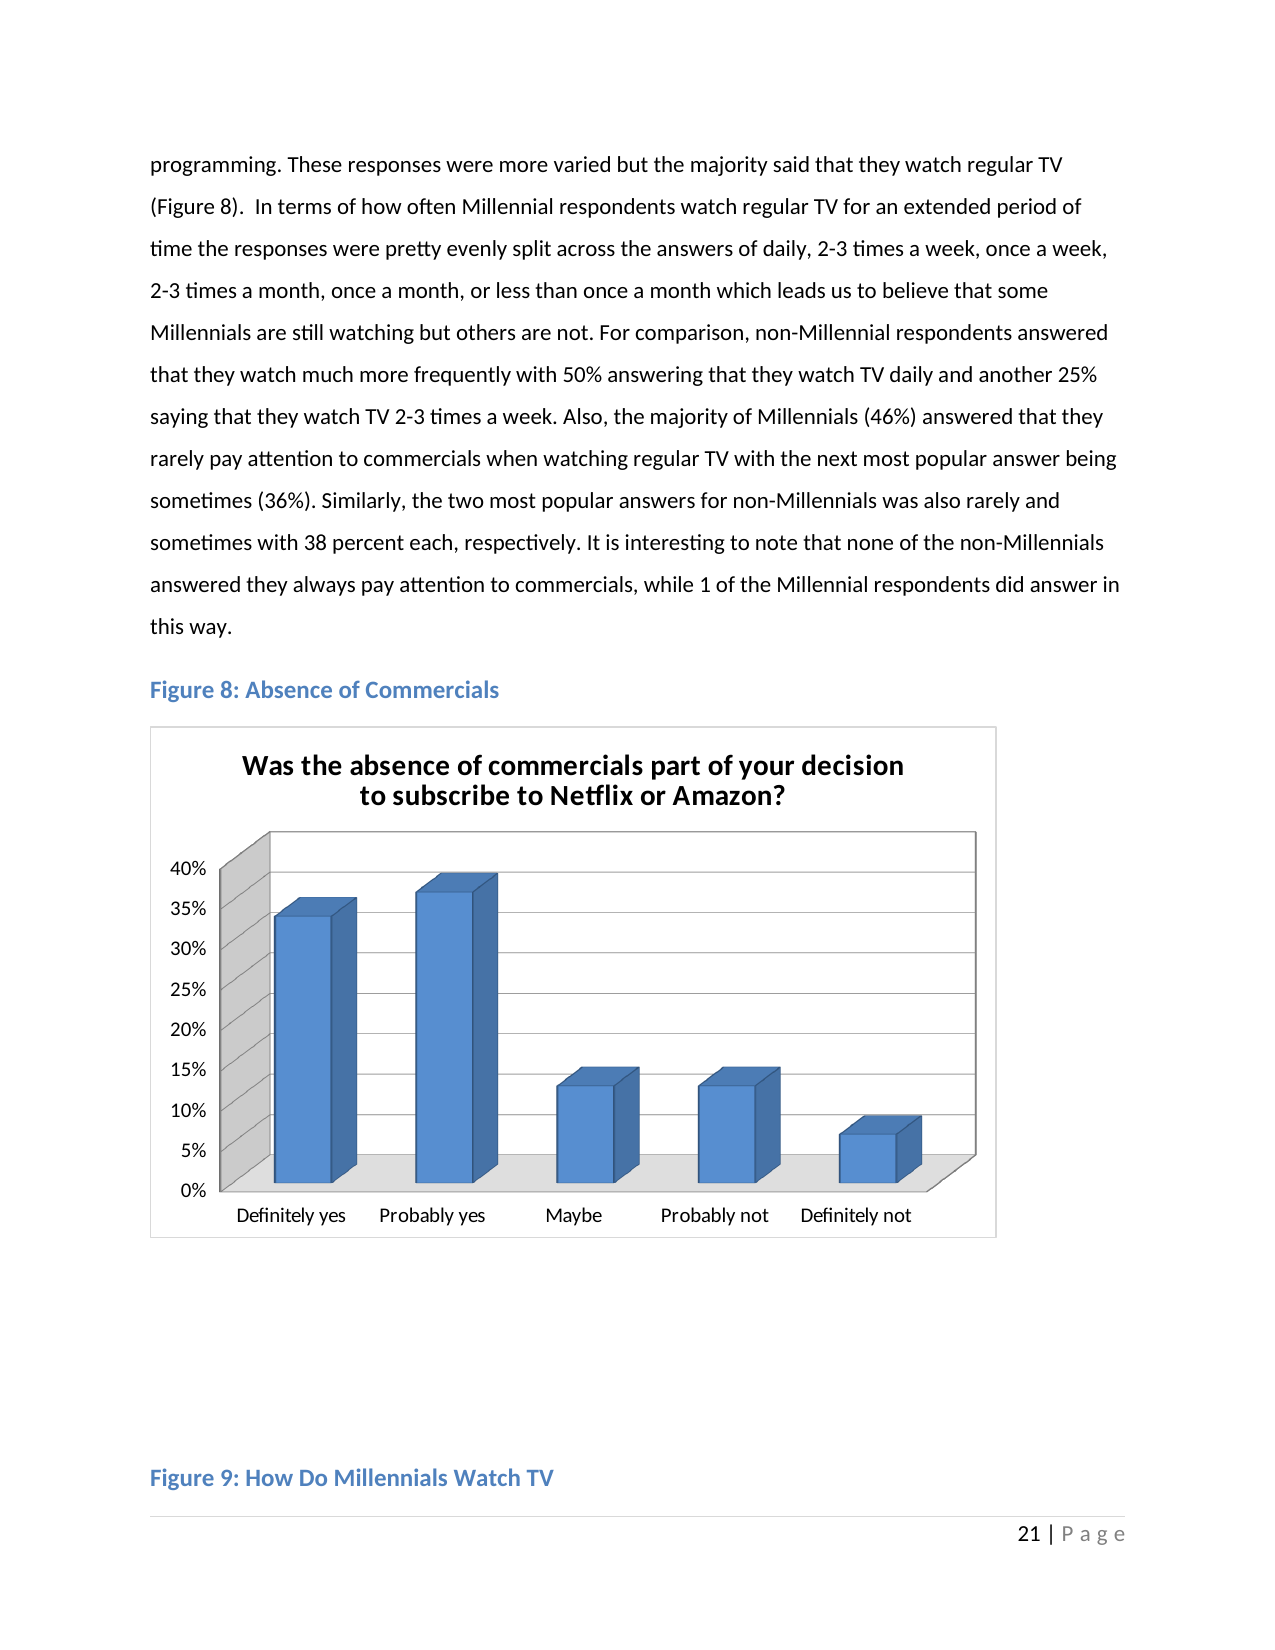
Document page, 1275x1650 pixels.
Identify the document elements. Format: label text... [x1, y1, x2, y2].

text Figure 8: Absence of Commercials [150, 674, 1125, 705]
text Figure 9: How Do Millennials Watch TV [150, 1462, 1125, 1492]
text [150, 150, 1125, 640]
